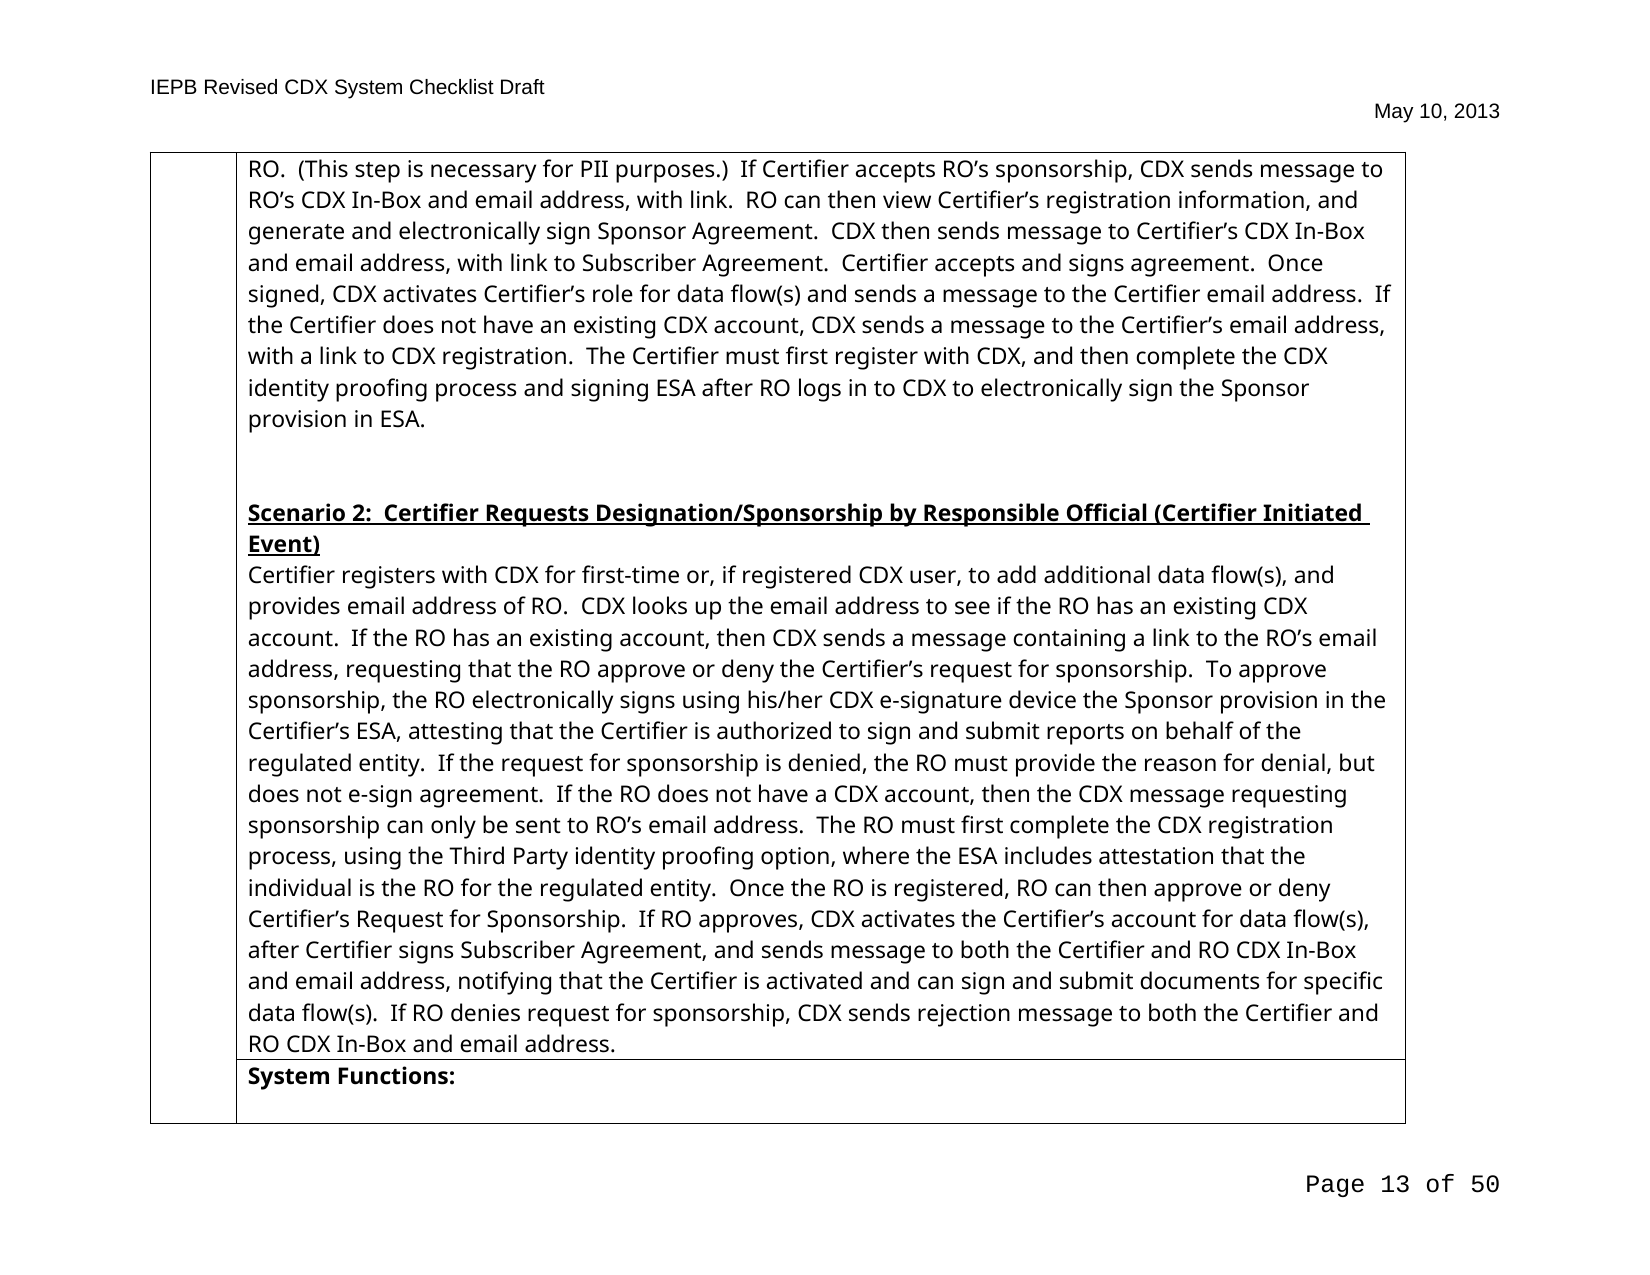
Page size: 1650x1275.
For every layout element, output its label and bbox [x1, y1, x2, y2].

table_cell [151, 153, 236, 1122]
table_cell [237, 153, 1405, 1059]
table_cell [237, 1060, 1405, 1122]
